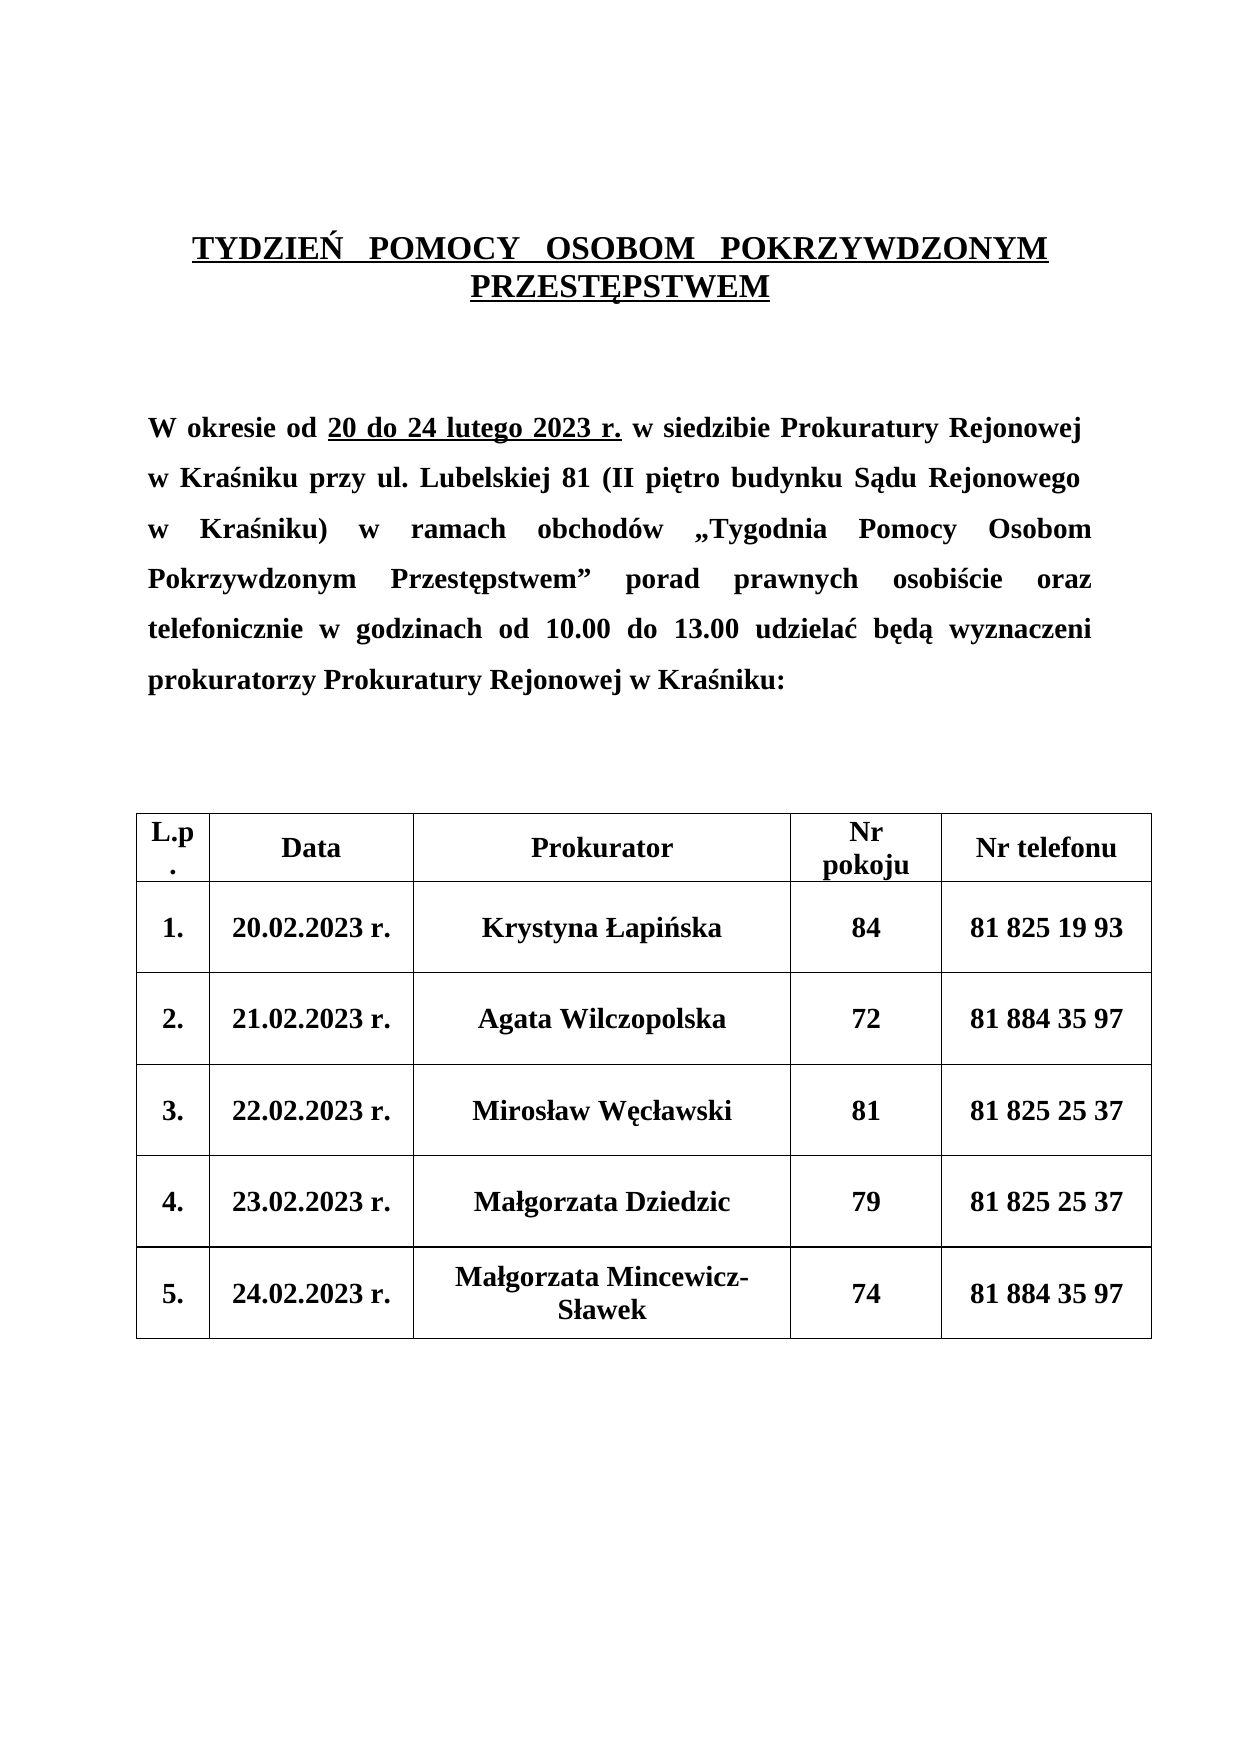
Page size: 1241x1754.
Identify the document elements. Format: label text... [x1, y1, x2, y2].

table_cell 21.02.2023 r. [210, 973, 413, 1064]
table_cell 23.02.2023 r. [210, 1156, 413, 1246]
table_cell Agata Wilczopolska [414, 973, 790, 1064]
table_cell 3. [137, 1065, 209, 1155]
table_cell 1. [137, 882, 209, 972]
table_cell 81 884 35 97 [942, 1248, 1151, 1338]
table_cell Małgorzata Dziedzic [414, 1156, 790, 1246]
table_cell 81 825 19 93 [942, 882, 1151, 972]
table_cell 81 825 25 37 [942, 1065, 1151, 1155]
table_cell 81 [791, 1065, 941, 1155]
table_cell 20.02.2023 r. [210, 882, 413, 972]
table_cell Krystyna Łapińska [414, 882, 790, 972]
text W okresie od 20 do 24 lutego 2023 r. w siedzibie Prokuratury Rejonowej w Kraśniku przy ul. Lubelskiej 81 (II piętro budynku Sądu Rejonowego w Kraśniku) w ramach obchodów „Tygodnia Pomocy Osobom Pokrzywdzonym Przestępstwem” porad prawnych osobiście oraz telefonicznie w godzinach od 10.00 do 13.00 udzielać będą wyznaczeni prokuratorzy Prokuratury Rejonowej w Kraśniku: [148, 410, 1093, 695]
table_cell 22.02.2023 r. [210, 1065, 413, 1155]
table_cell 84 [791, 882, 941, 972]
table_cell 5. [137, 1248, 209, 1338]
table_cell 74 [791, 1248, 941, 1338]
table_cell 79 [791, 1156, 941, 1246]
table_header Data [210, 814, 413, 881]
table_header Prokurator [414, 814, 790, 881]
table_cell 4. [137, 1156, 209, 1246]
table_cell 81 884 35 97 [942, 973, 1151, 1064]
table_header Nr pokoju [791, 814, 941, 881]
table_cell Małgorzata Mincewicz-Sławek [414, 1248, 790, 1338]
table_cell 81 825 25 37 [942, 1156, 1151, 1246]
table_header Nr telefonu [942, 814, 1151, 881]
text TYDZIEŃ POMOCY OSOBOM POKRZYWDZONYM PRZESTĘPSTWEM [148, 228, 1093, 305]
table_cell 2. [137, 973, 209, 1064]
table_header L.p. [137, 814, 209, 881]
table_cell Mirosław Węcławski [414, 1065, 790, 1155]
table_cell 72 [791, 973, 941, 1064]
table_cell 24.02.2023 r. [210, 1248, 413, 1338]
